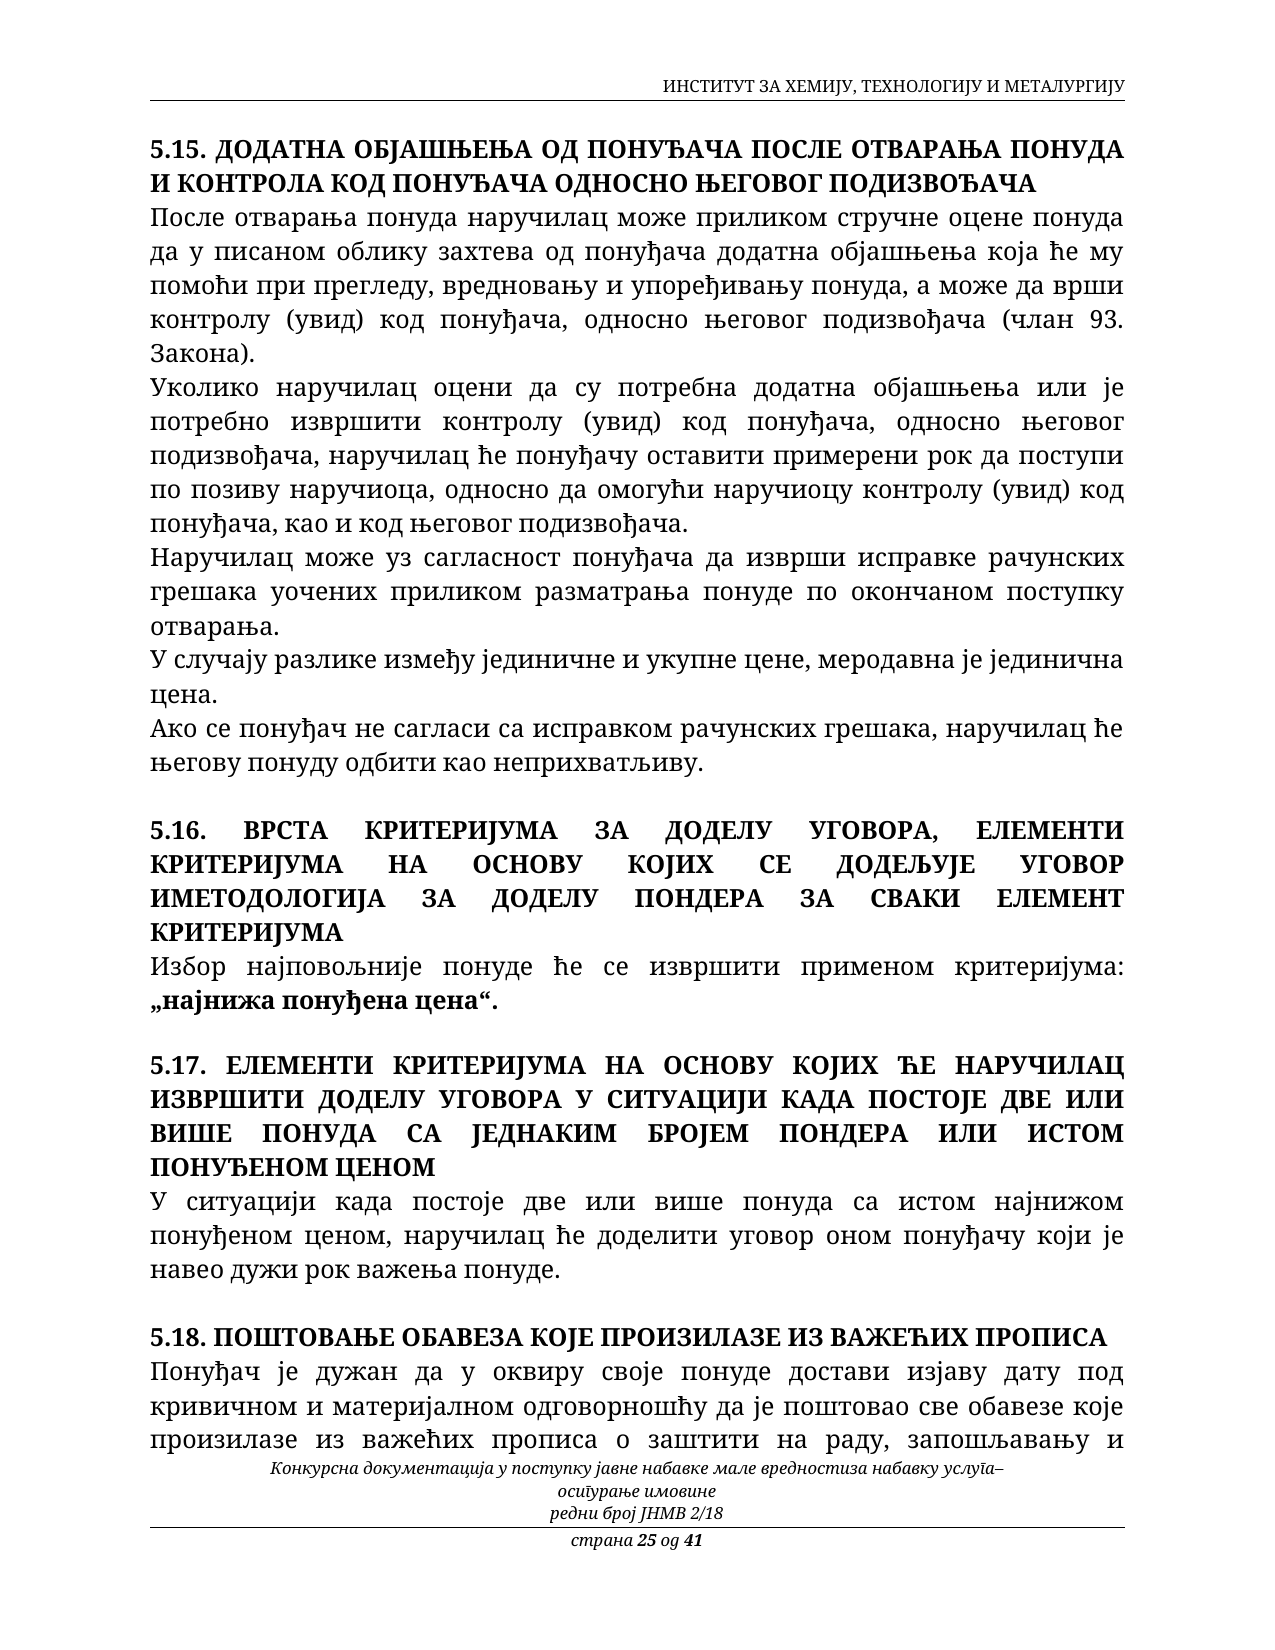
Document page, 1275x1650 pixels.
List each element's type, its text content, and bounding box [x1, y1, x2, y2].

text Уколико наручилац оцени да су потребна додатна објашњења или је потребно извршити контролу (увид) код понуђача, односно његовог подизвођача, наручилац ће понуђачу оставити примерени рок да поступи по позиву наручиоца, односно да омогући наручиоцу контролу (увид) код понуђача, као и код његовог подизвођача. [150, 370, 1125, 540]
text Ако се понуђач не сагласи са исправком рачунских грешака, наручилац ће његову понуду одбити као неприхватљиву. [150, 710, 1125, 778]
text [150, 1354, 1125, 1456]
text 5.17. ЕЛЕМЕНТИ КРИТЕРИЈУМА НА ОСНОВУ КОЈИХ ЋЕ НАРУЧИЛАЦ ИЗВРШИТИ ДОДЕЛУ УГОВОРА У СИТУАЦИЈИ КАДА ПОСТОЈЕ ДВЕ ИЛИ ВИШЕ ПОНУДА СА ЈЕДНАКИМ БРОЈЕМ ПОНДЕРА ИЛИ ИСТОМ ПОНУЂЕНОМ ЦЕНОМ [150, 1047, 1125, 1184]
text Наручилац може уз сагласност понуђача да изврши исправке рачунских грешака уочених приликом разматрања понуде по окончаном поступку отварања. [150, 540, 1125, 642]
text У случају разлике између јединичне и укупне цене, меродавна је јединична цена. [150, 642, 1125, 710]
text 5.15. ДОДАТНА ОБЈАШЊЕЊА ОД ПОНУЂАЧА ПОСЛЕ ОТВАРАЊА ПОНУДА И КОНТРОЛА КОД ПОНУЂАЧА ОДНОСНО ЊЕГОВОГ ПОДИЗВОЂАЧА [150, 131, 1125, 199]
text После отварања понуда наручилац може приликом стручне оцене понуда да у писаном облику захтева од понуђача додатна објашњења која ће му помоћи при прегледу, вредновању и упоређивању понуда, а може да врши контролу (увид) код понуђача, односно његовог подизвођача (члан 93. Закона). [150, 199, 1125, 370]
text 5.18. ПОШТОВАЊЕ ОБАВЕЗА КОЈЕ ПРОИЗИЛАЗЕ ИЗ ВАЖЕЋИХ ПРОПИСА [150, 1320, 1125, 1354]
text 5.16. ВРСТА КРИТЕРИЈУМА ЗА ДОДЕЛУ УГОВОРА, ЕЛЕМЕНТИ КРИТЕРИЈУМА НА ОСНОВУ КОЈИХ СЕ ДОДЕЉУЈЕ УГОВОР ИМЕТОДОЛОГИЈА ЗА ДОДЕЛУ ПОНДЕРА ЗА СВАКИ ЕЛЕМЕНТ КРИТЕРИЈУМА [150, 812, 1125, 949]
text Избор најповољније понуде ће се извршити применом критеријума: „најнижа понуђена цена“. [150, 949, 1125, 1017]
text У ситуацији када постоје две или више понуда са истом најнижом понуђеном ценом, наручилац ће доделити уговор оном понуђачу који је навео дужи рок важења понуде. [150, 1184, 1125, 1286]
